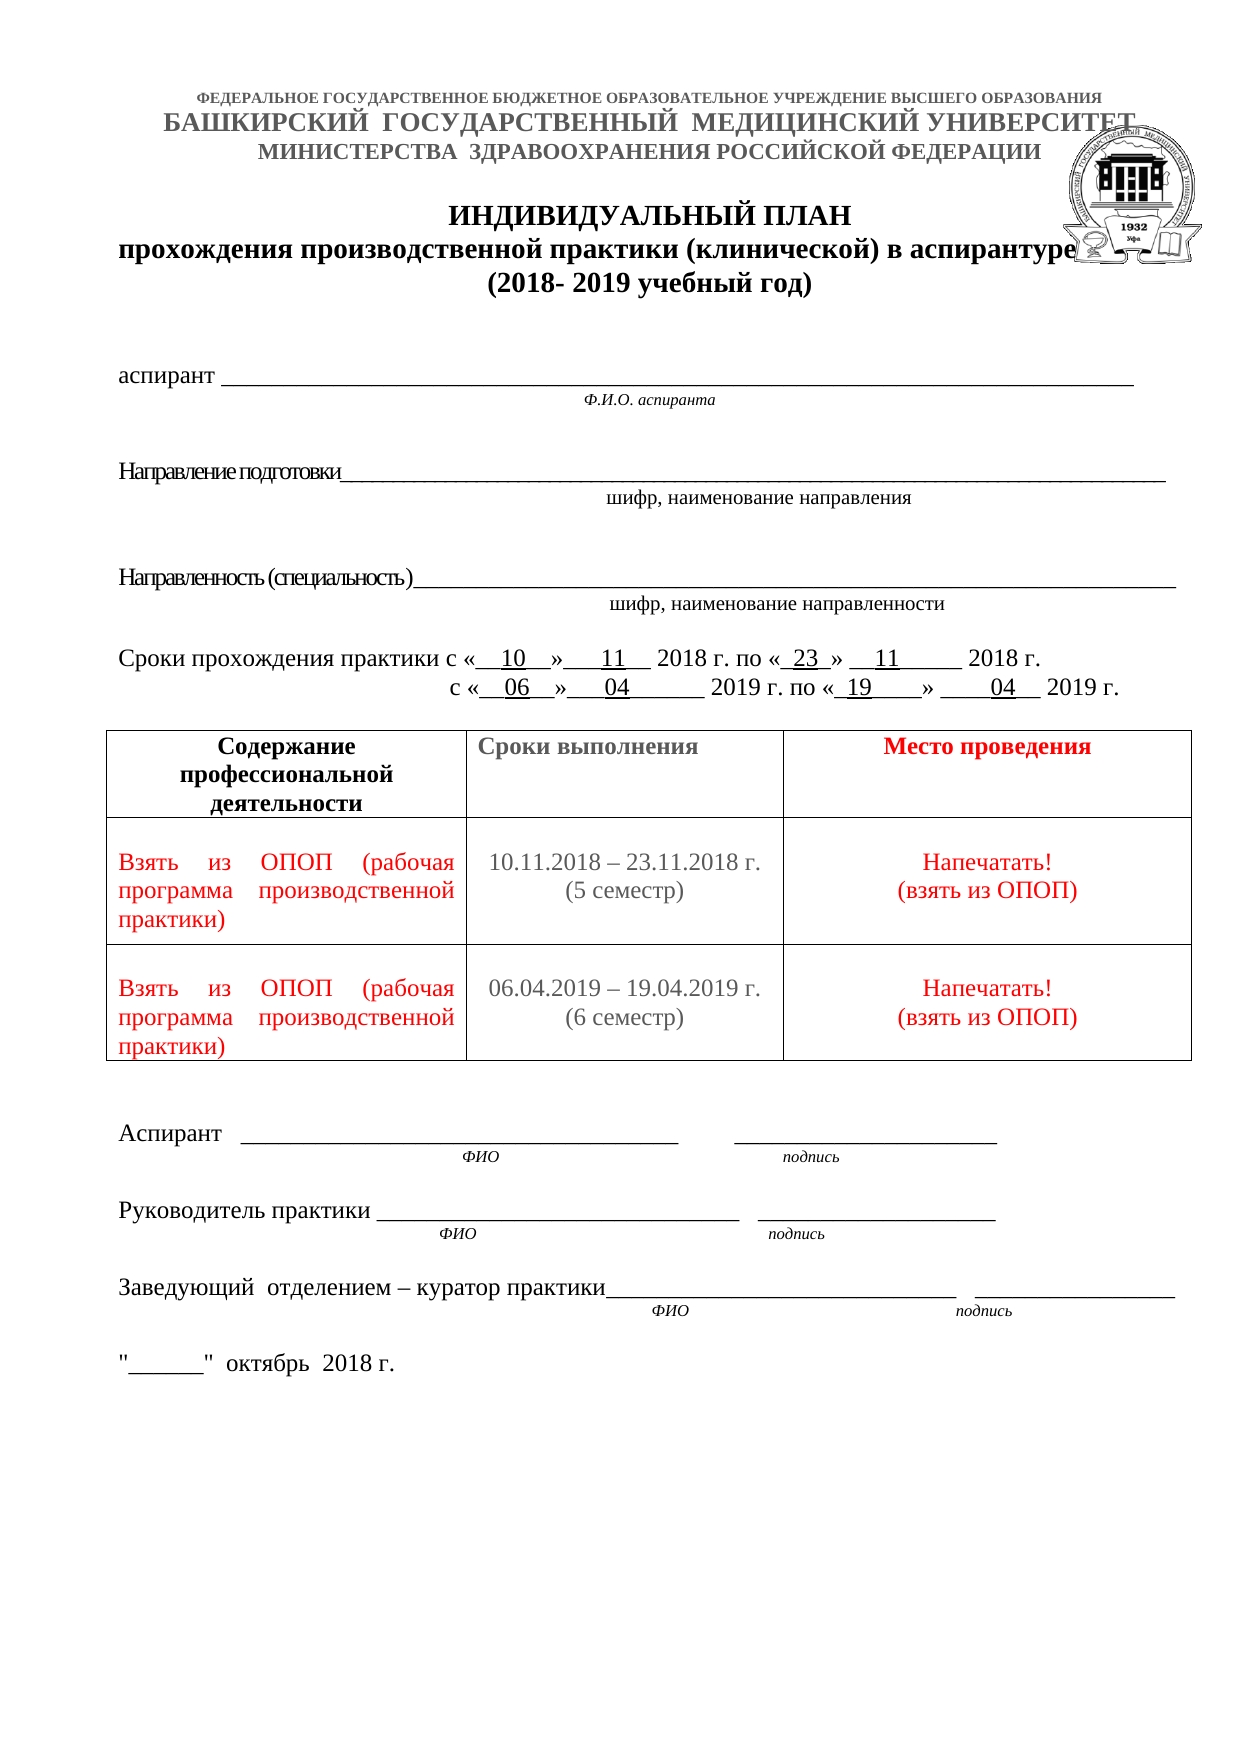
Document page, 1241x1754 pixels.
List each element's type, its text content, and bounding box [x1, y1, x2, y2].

text Руководитель практики _____________________________ ___________________ [118, 1195, 1181, 1224]
text (2018- 2019 учебный год) [118, 265, 1181, 298]
table_header Место проведения [784, 731, 1191, 817]
picture [1059, 121, 1205, 267]
table_cell Напечатать! (взять из ОПОП) [784, 818, 1191, 944]
text аспирант _________________________________________________________________________ [118, 361, 1181, 389]
text Заведующий отделением – куратор практики____________________________ ________________ [118, 1272, 1181, 1300]
table_cell Напечатать! (взять из ОПОП) [784, 945, 1191, 1060]
text прохождения производственной практики (клинической) в аспирантуре [118, 231, 1181, 265]
subtitle БАШКИРСКИЙ ГОСУДАРСТВЕННЫЙ МЕДИЦИНСКИЙ УНИВЕРСИТЕТ [118, 107, 1181, 138]
table_cell 06.04.2019 – 19.04.2019 г. (6 семестр) [467, 945, 783, 1060]
text с «__06__»___04______ 2019 г. по «_19____» ____04__ 2019 г. [118, 672, 1181, 701]
text ФИО подпись [118, 1224, 1181, 1243]
text шифр, наименование направленности [118, 591, 1181, 615]
table_cell Взять из ОПОП (рабочая программа производственной практики) [107, 945, 466, 1060]
text ФИО подпись [118, 1147, 1181, 1166]
text Ф.И.О. аспиранта [118, 389, 1181, 408]
table_header Сроки выполнения [467, 731, 783, 817]
subtitle ФЕДЕРАЛЬНОЕ ГОСУДАРСТВЕННОЕ БЮДЖЕТНОЕ ОБРАЗОВАТЕЛЬНОЕ УЧРЕЖДЕНИЕ ВЫСШЕГО ОБРАЗОВАНИЯ [118, 89, 1181, 107]
text ИНДИВИДУАЛЬНЫЙ ПЛАН [118, 198, 1181, 231]
table_header Содержание профессиональной деятельности [107, 731, 466, 817]
text Направленность (специальность)_____________________________________________________________ [118, 562, 1181, 591]
text МИНИСТЕРСТВА ЗДРАВООХРАНЕНИЯ РОССИЙСКОЙ ФЕДЕРАЦИИ [118, 138, 1181, 164]
text Сроки прохождения практики с «__10__»___11__ 2018 г. по «_23_» __11_____ 2018 г. [118, 643, 1181, 672]
text Аспирант ___________________________________ _____________________ [118, 1118, 1181, 1147]
text шифр, наименование направления [118, 485, 1181, 509]
text ФИО подпись [118, 1300, 1181, 1319]
text Направление подготовки_______________________________________________________________________________ [118, 456, 1181, 485]
table_cell Взять из ОПОП (рабочая программа производственной практики) [107, 818, 466, 944]
table_cell 10.11.2018 – 23.11.2018 г. (5 семестр) [467, 818, 783, 944]
text "______" октябрь 2018 г. [118, 1348, 1181, 1377]
